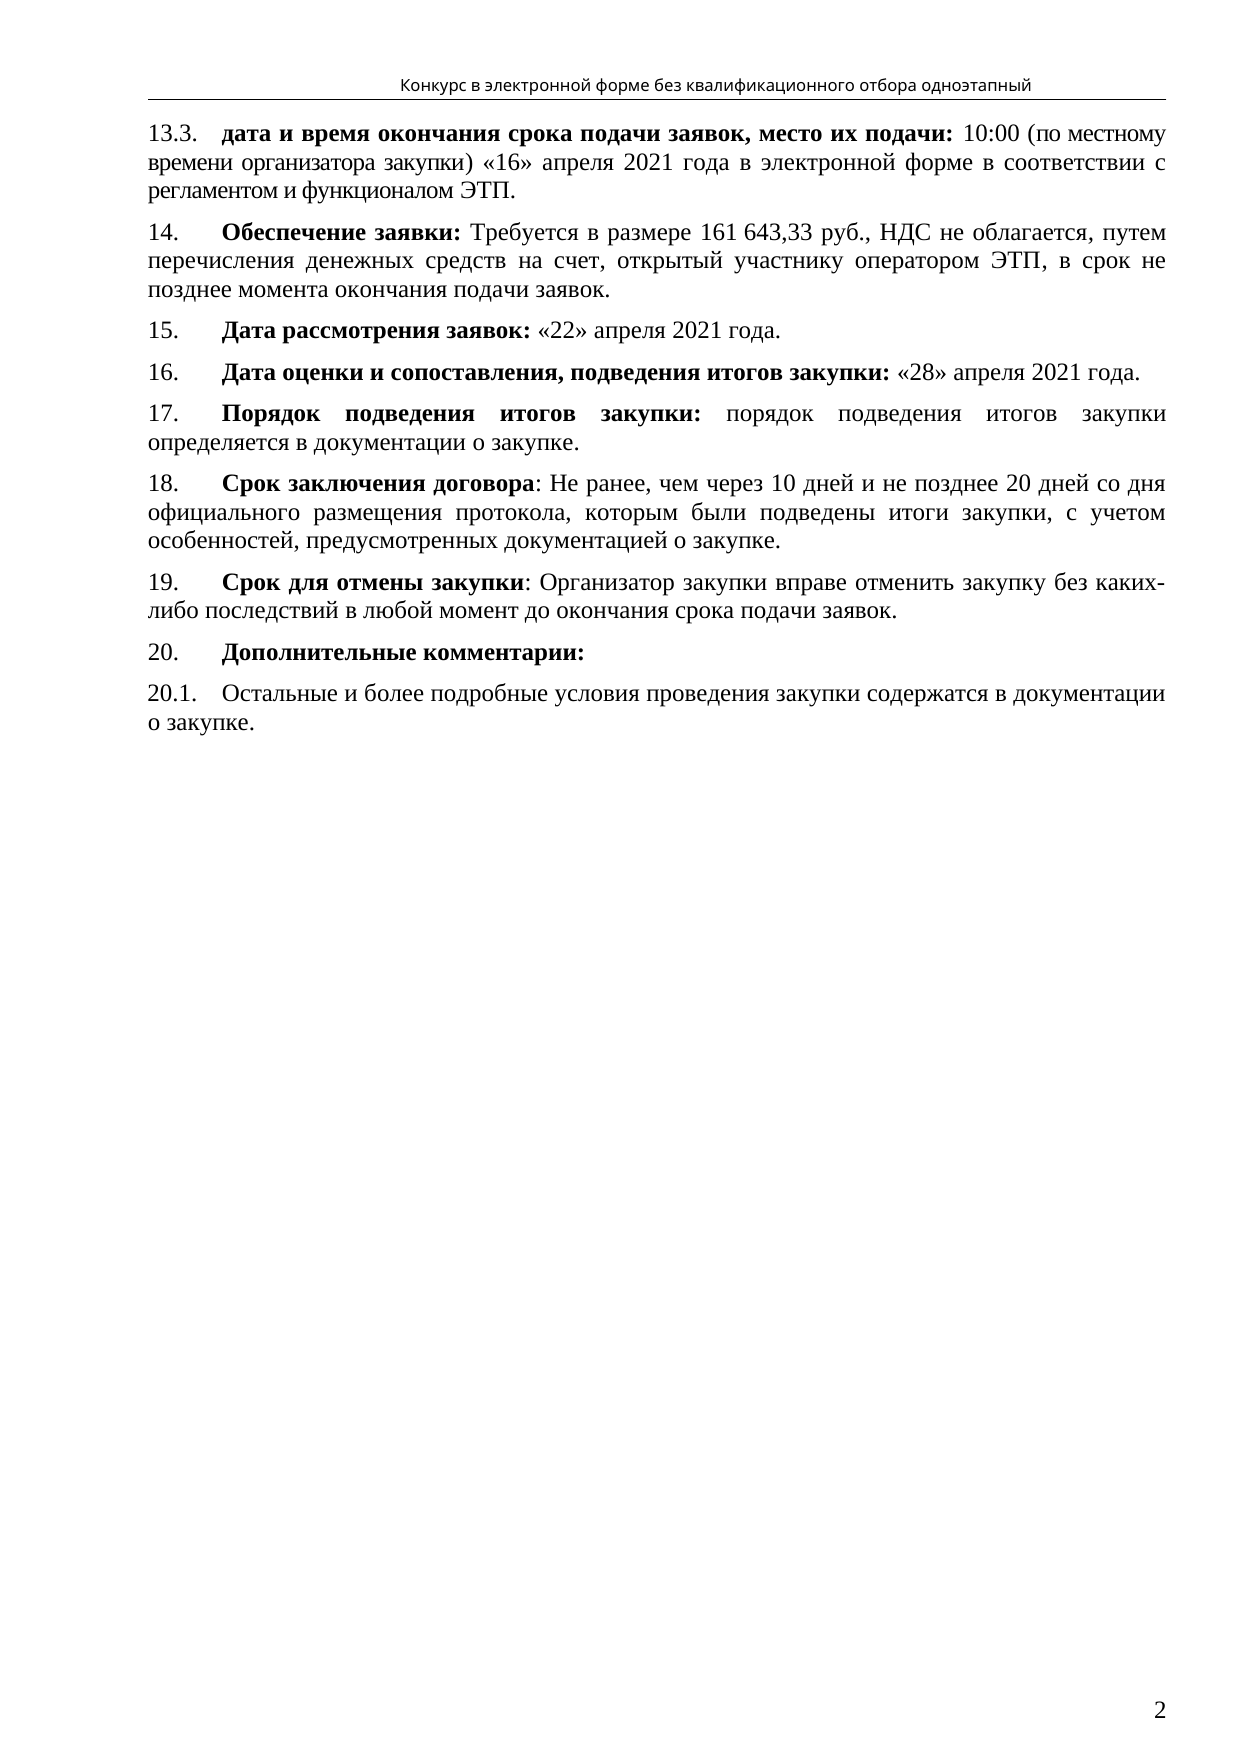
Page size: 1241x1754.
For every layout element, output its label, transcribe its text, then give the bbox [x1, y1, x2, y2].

list Срок для отмены закупки: Организатор закупки вправе отменить закупку без каких-либо последствий в любой момент до окончания срока подачи заявок. [148, 567, 1166, 624]
list Дополнительные комментарии: [148, 637, 1166, 666]
list Дата оценки и сопоставления, подведения итогов закупки: «28» апреля 2021 года. [148, 357, 1166, 386]
list Остальные и более подробные условия проведения закупки содержатся в документации о закупке. [147, 678, 1166, 736]
list Срок заключения договора: Не ранее, чем через 10 дней и не позднее 20 дней со дня официального размещения протокола, которым были подведены итоги закупки, с учетом особенностей, предусмотренных документацией о закупке. [148, 468, 1166, 554]
list Порядок подведения итогов закупки: порядок подведения итогов закупки определяется в документации о закупке. [148, 398, 1166, 456]
list дата и время окончания срока подачи заявок, место их подачи: 10:00 (по местному времени организатора закупки) «16» апреля 2021 года в электронной форме в соответствии с регламентом и функционалом ЭТП. [148, 118, 1166, 204]
list Обеспечение заявки: Требуется в размере 161 643,33 руб., НДС не облагается, путем перечисления денежных средств на счет, открытый участнику оператором ЭТП, в срок не позднее момента окончания подачи заявок. [148, 217, 1166, 303]
list Дата рассмотрения заявок: «22» апреля 2021 года. [148, 316, 1166, 344]
